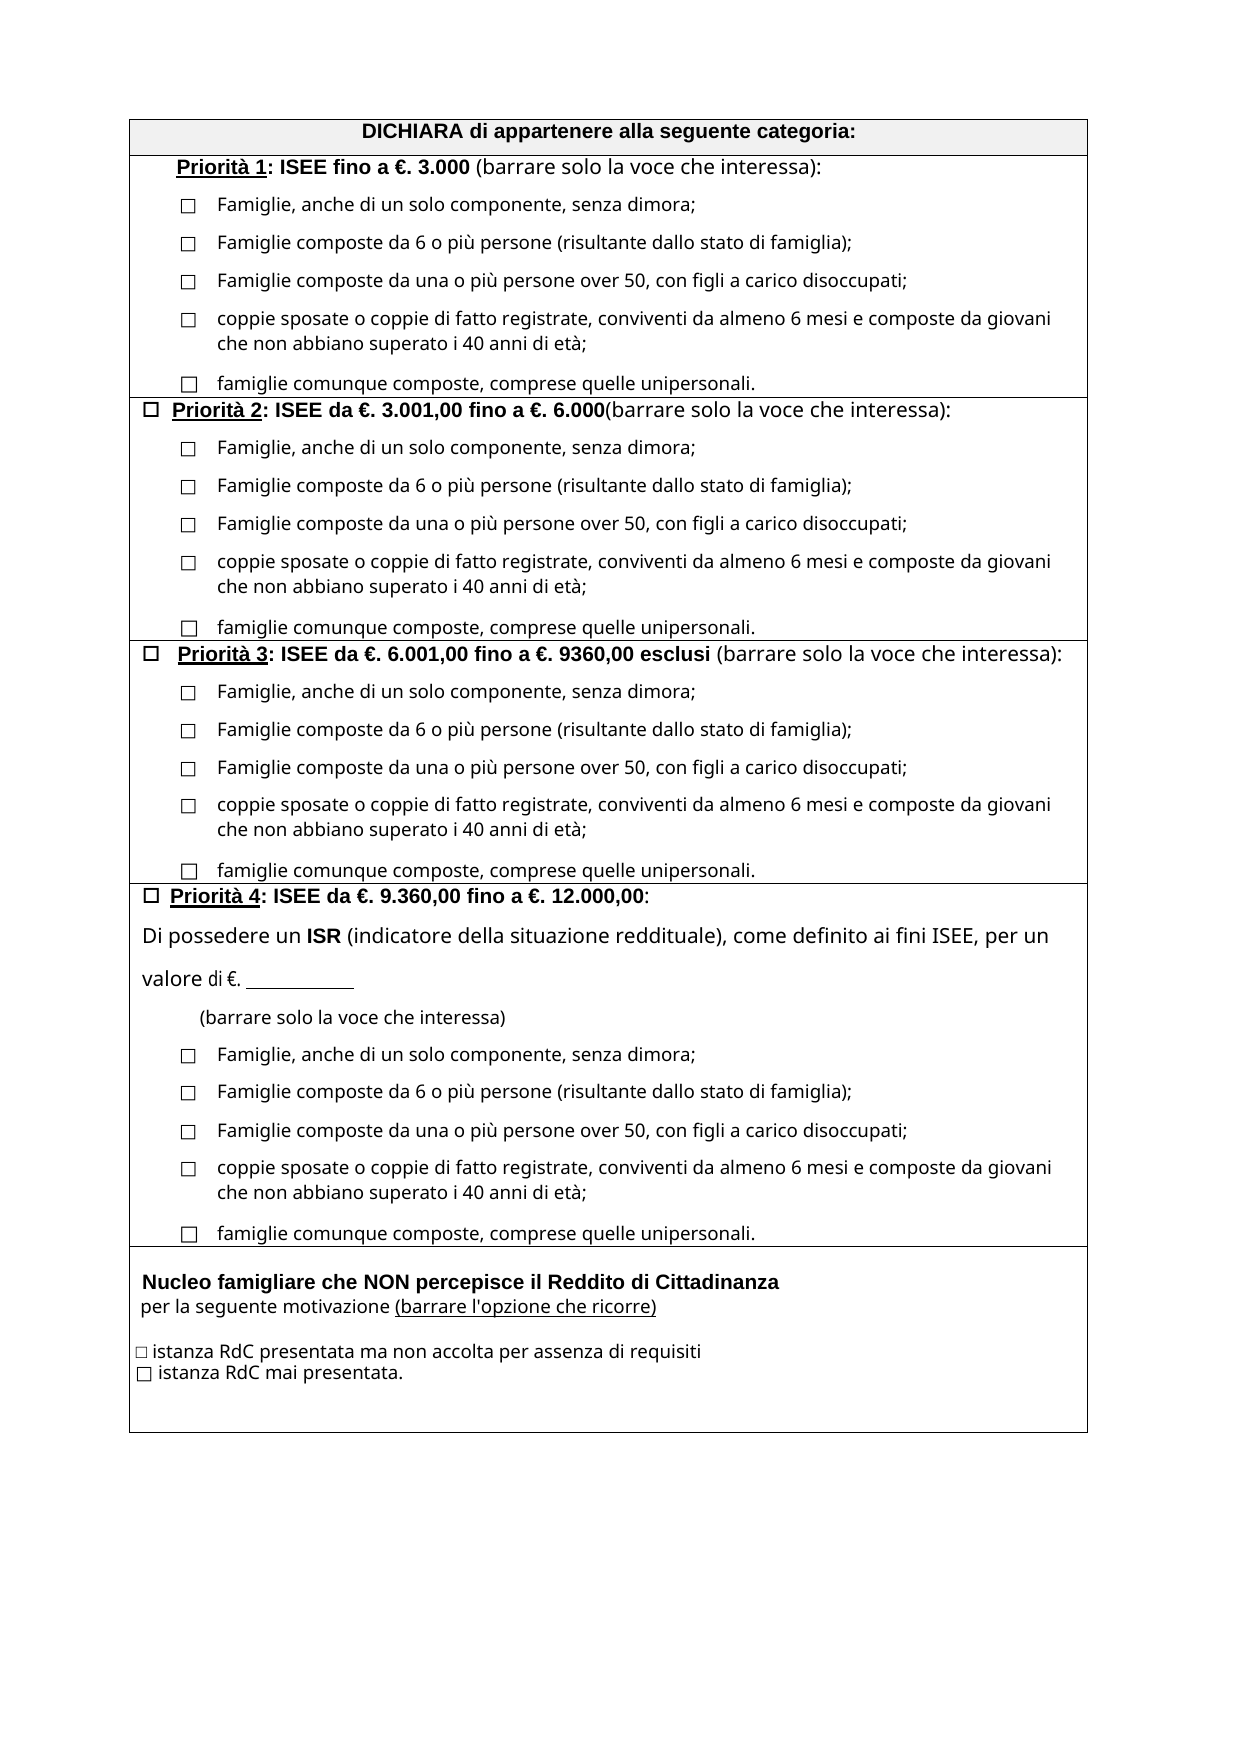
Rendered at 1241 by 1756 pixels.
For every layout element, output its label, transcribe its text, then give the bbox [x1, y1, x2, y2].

table_cell Priorità 1: ISEE fino a €. 3.000 (barrare solo la voce che interessa): Famiglie, anche di un solo componente, senza dimora; Famiglie composte da 6 o più persone (risultante dallo stato di famiglia); Famiglie composte da una o più persone over 50, con figli a carico disoccupati; coppie sposate o coppie di fatto registrate, conviventi da almeno 6 mesi e composte da giovani che non abbiano superato i 40 anni di età; famiglie comunque composte, comprese quelle unipersonali. [130, 156, 1087, 397]
table_cell Nucleo famigliare che NON percepisce il Reddito di Cittadinanza per la seguente motivazione (barrare l'opzione che ricorre) □ istanza RdC presentata ma non accolta per assenza di requisiti □ istanza RdC mai presentata. [130, 1247, 1087, 1432]
table_header DICHIARA di appartenere alla seguente categoria: [130, 120, 1087, 155]
table_cell Priorità 3: ISEE da €. 6.001,00 fino a €. 9360,00 esclusi (barrare solo la voce che interessa): Famiglie, anche di un solo componente, senza dimora; Famiglie composte da 6 o più persone (risultante dallo stato di famiglia); Famiglie composte da una o più persone over 50, con figli a carico disoccupati; coppie sposate o coppie di fatto registrate, conviventi da almeno 6 mesi e composte da giovani che non abbiano superato i 40 anni di età; famiglie comunque composte, comprese quelle unipersonali. [130, 641, 1087, 883]
table_cell □ Priorità 4: ISEE da €. 9.360,00 fino a €. 12.000,00: Di possedere un ISR (indicatore della situazione reddituale), come definito ai fini ISEE, per un valore di €. (barrare solo la voce che interessa) Famiglie, anche di un solo componente, senza dimora; Famiglie composte da 6 o più persone (risultante dallo stato di famiglia); Famiglie composte da una o più persone over 50, con figli a carico disoccupati; coppie sposate o coppie di fatto registrate, conviventi da almeno 6 mesi e composte da giovani che non abbiano superato i 40 anni di età; famiglie comunque composte, comprese quelle unipersonali. [130, 884, 1087, 1246]
table_cell Priorità 2: ISEE da €. 3.001,00 fino a €. 6.000(barrare solo la voce che interessa): Famiglie, anche di un solo componente, senza dimora; Famiglie composte da 6 o più persone (risultante dallo stato di famiglia); Famiglie composte da una o più persone over 50, con figli a carico disoccupati; coppie sposate o coppie di fatto registrate, conviventi da almeno 6 mesi e composte da giovani che non abbiano superato i 40 anni di età; famiglie comunque composte, comprese quelle unipersonali. [130, 398, 1087, 640]
